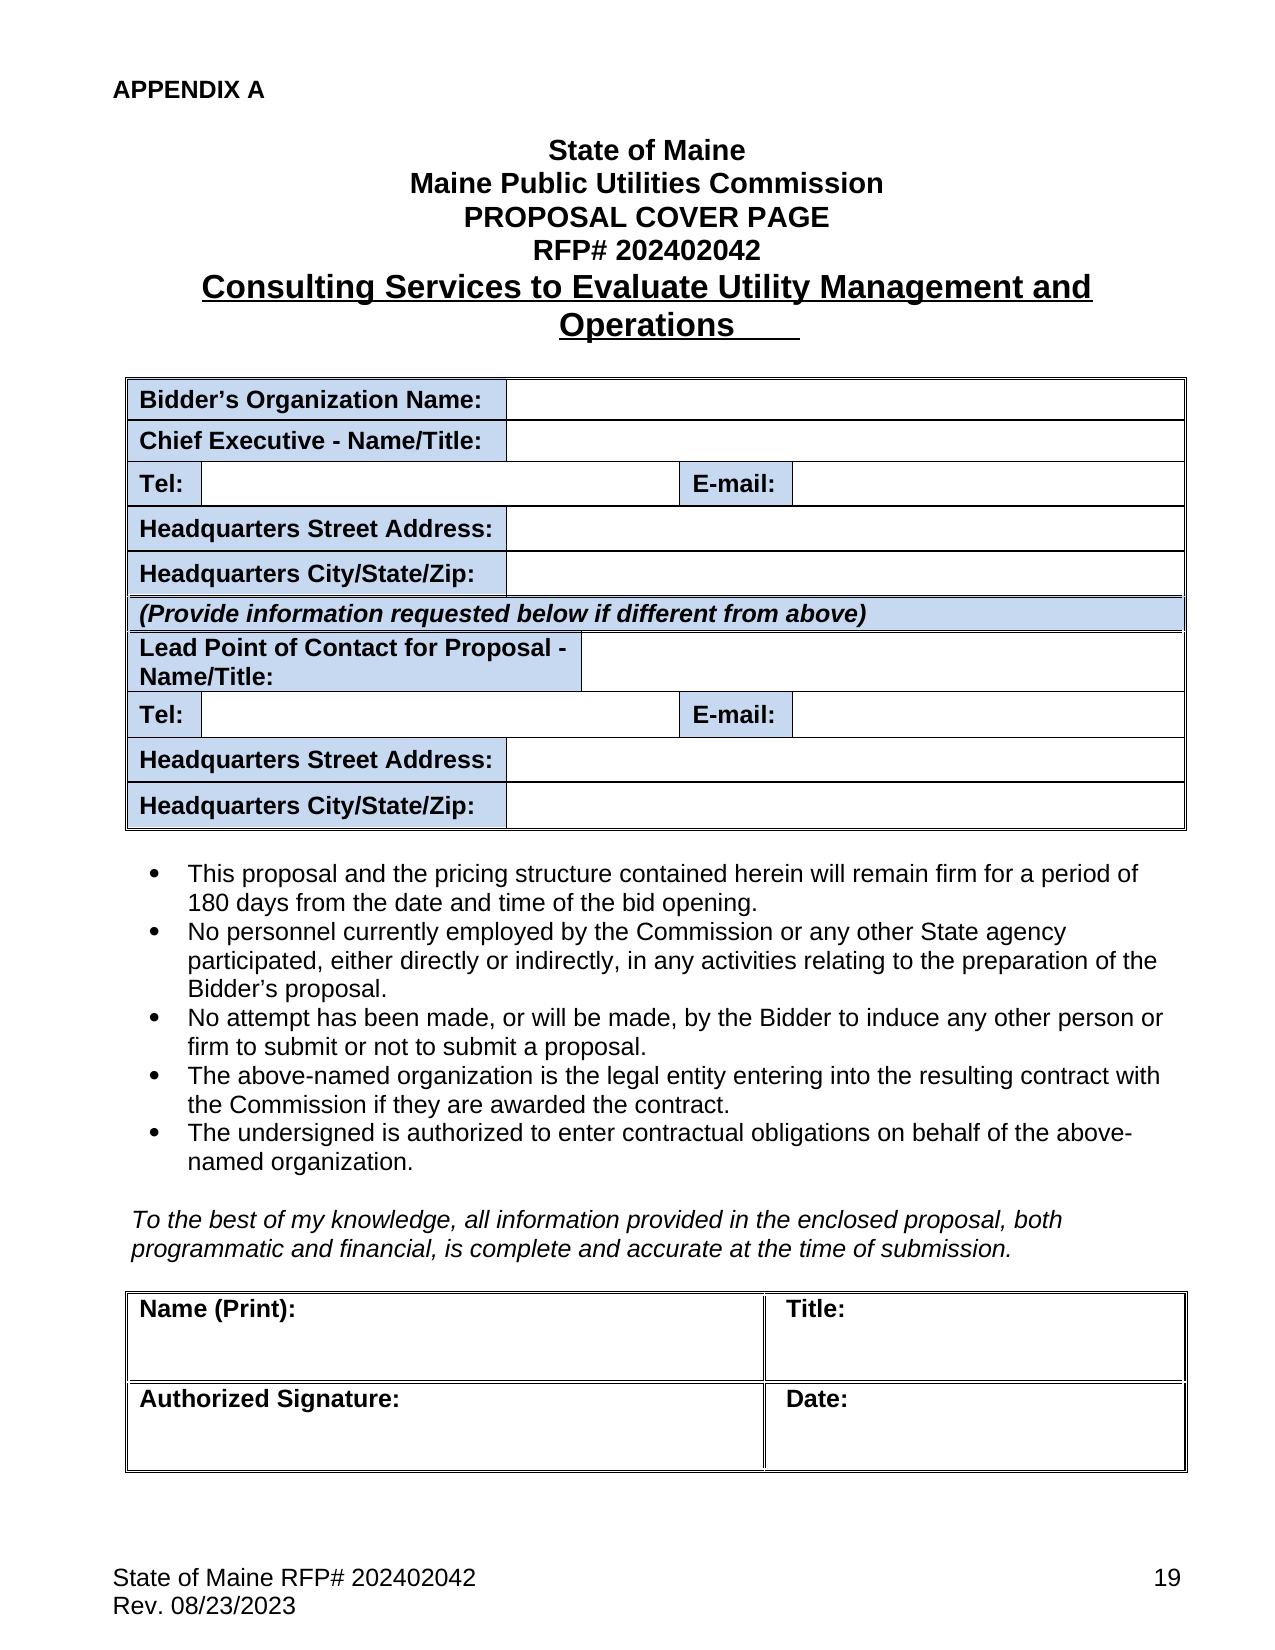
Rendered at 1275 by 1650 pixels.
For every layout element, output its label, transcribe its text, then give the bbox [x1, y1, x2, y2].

list This proposal and the pricing structure contained herein will remain firm for a period of 180 days from the date and time of the bid opening. [150, 859, 1181, 917]
table_cell Authorized Signature: [127, 1380, 765, 1470]
table_cell Date: [765, 1380, 1186, 1470]
table_cell [507, 738, 1184, 781]
table_cell [793, 462, 1184, 505]
text Consulting Services to Evaluate Utility Management and Operations [112, 267, 1181, 343]
table_cell [507, 783, 1184, 827]
table_cell [582, 630, 1186, 691]
list The undersigned is authorized to enter contractual obligations on behalf of the above-named organization. [150, 1118, 1181, 1176]
table_cell Tel: [128, 462, 201, 505]
table_cell Tel: [128, 692, 201, 737]
table_cell [507, 552, 1184, 594]
table_header Bidder’s Organization Name: [128, 380, 506, 419]
table_cell (Provide information requested below if different from above) [128, 595, 1184, 630]
text State of Maine [112, 132, 1181, 166]
table_cell E-mail: [680, 692, 792, 737]
list No personnel currently employed by the Commission or any other State agency participated, either directly or indirectly, in any activities relating to the preparation of the Bidder’s proposal. [150, 917, 1181, 1003]
table_cell Headquarters City/State/Zip: [128, 552, 506, 594]
table_cell Headquarters City/State/Zip: [128, 783, 506, 827]
list The above-named organization is the legal entity entering into the resulting contract with the Commission if they are awarded the contract. [150, 1061, 1181, 1118]
table_header [507, 380, 1184, 419]
text Maine Public Utilities Commission [112, 166, 1181, 199]
table_header Name (Print): [127, 1292, 765, 1380]
table_cell [202, 692, 679, 737]
table_cell Chief Executive - Name/Title: [128, 421, 506, 461]
table_cell Lead Point of Contact for Proposal - Name/Title: [127, 630, 581, 691]
text APPENDIX A [112, 75, 1181, 104]
table_cell Headquarters Street Address: [128, 738, 506, 781]
table_cell Headquarters Street Address: [128, 507, 506, 550]
table_header Title: [765, 1294, 1184, 1380]
table_cell [507, 507, 1184, 550]
table_cell [793, 692, 1184, 737]
table_cell [202, 462, 679, 505]
table_cell E-mail: [680, 462, 792, 505]
text PROPOSAL COVER PAGE [112, 199, 1181, 233]
table_cell [507, 421, 1184, 461]
text RFP# 202402042 [112, 233, 1181, 267]
text To the best of my knowledge, all information provided in the enclosed proposal, both programmatic and financial, is complete and accurate at the time of submission. [131, 1205, 1181, 1262]
list No attempt has been made, or will be made, by the Bidder to induce any other person or firm to submit or not to submit a proposal. [150, 1003, 1181, 1061]
